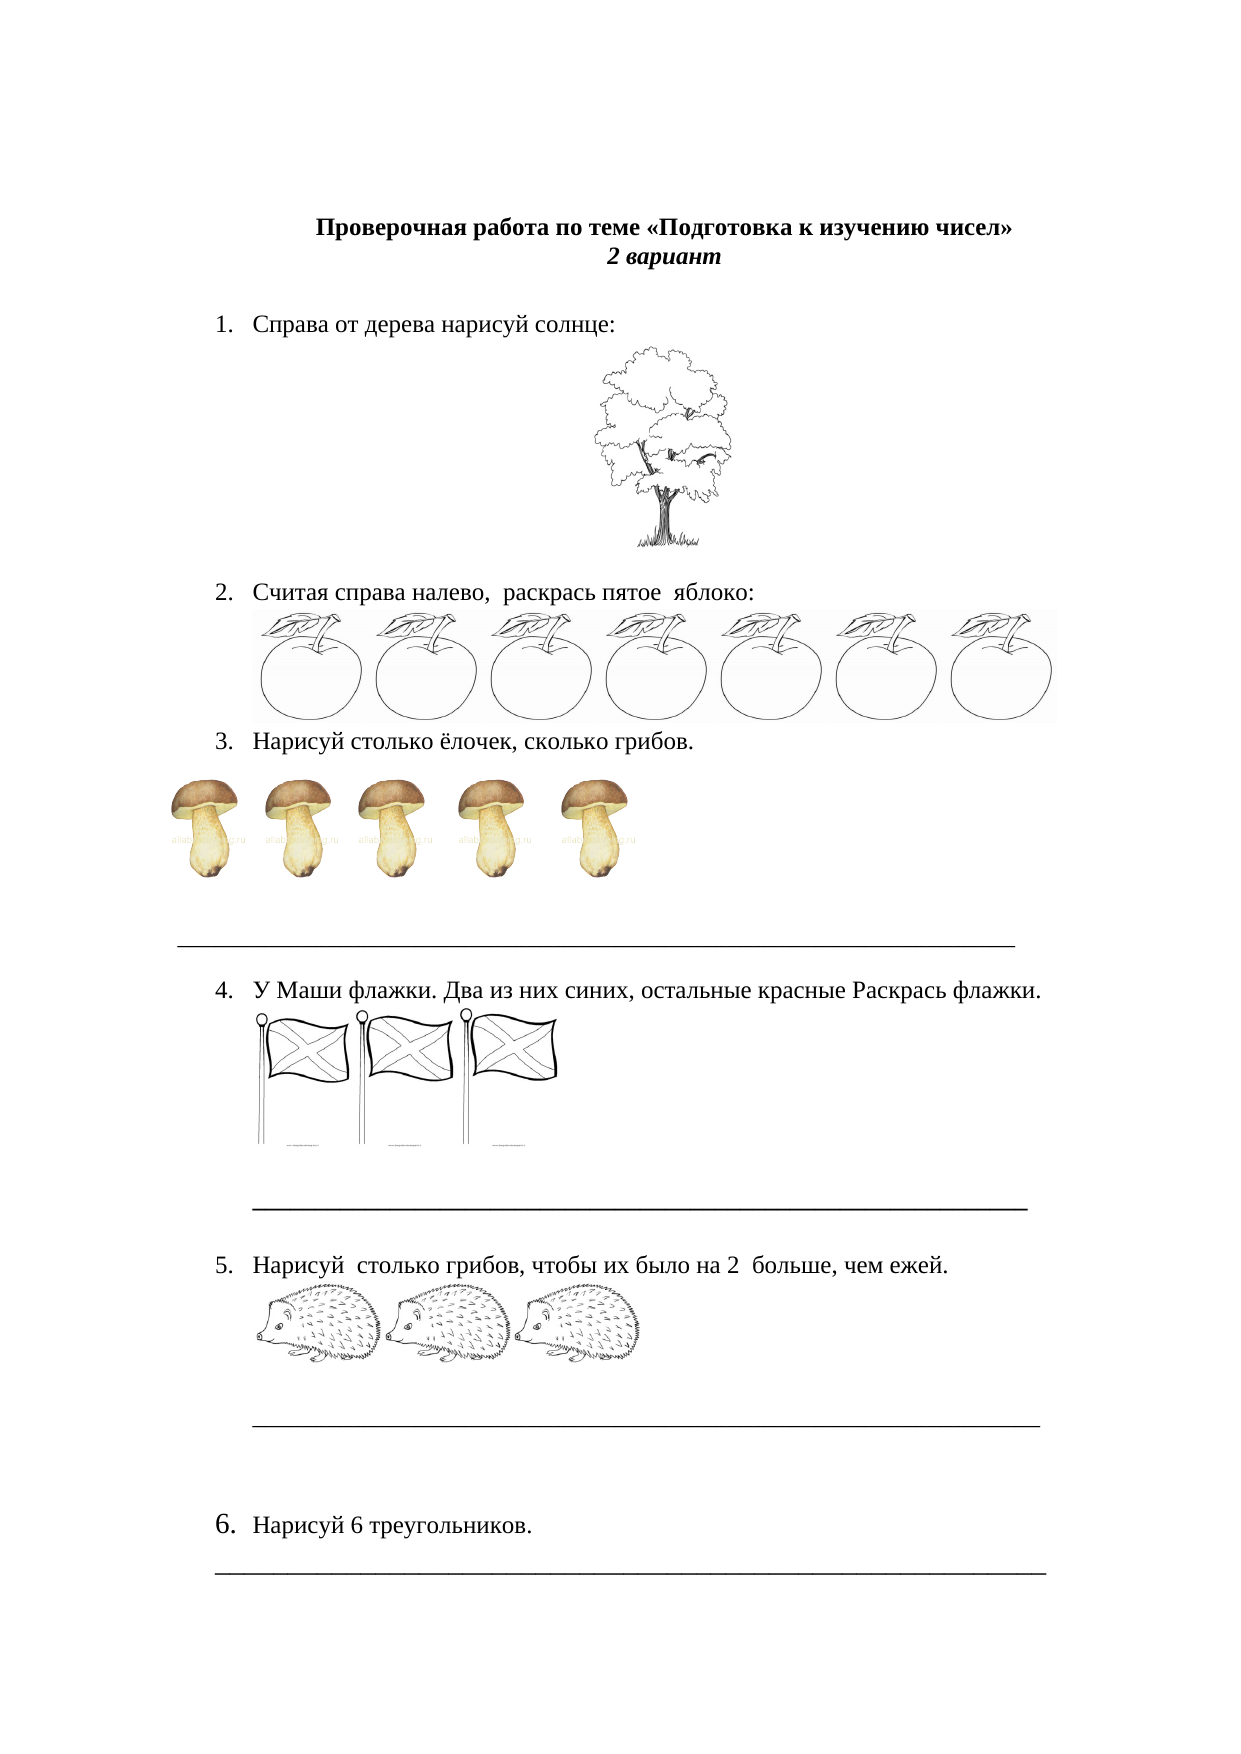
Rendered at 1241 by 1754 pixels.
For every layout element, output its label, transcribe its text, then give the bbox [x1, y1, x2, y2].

list Нарисуй столько ёлочек, сколько грибов. [215, 726, 1152, 755]
list Нарисуй столько грибов, чтобы их было на 2 больше, чем ежей. [215, 1250, 1152, 1279]
list Нарисуй 6 треугольников. [215, 1506, 1152, 1539]
list У Маши флажки. Два из них синих, остальные красные Раскрась флажки. [215, 975, 1152, 1004]
text Проверочная работа по теме «Подготовка к изучению чисел» 2 вариант [177, 212, 1152, 270]
picture [161, 775, 443, 884]
list Считая справа налево, раскрась пятое яблоко: [215, 577, 1152, 606]
picture [252, 1007, 561, 1147]
list Справа от дерева нарисуй солнце: [215, 309, 1152, 337]
picture [551, 775, 646, 884]
list _________________________________________________________ [215, 1544, 1152, 1578]
list ______________________________________________________________ [252, 1184, 1152, 1213]
picture [448, 775, 542, 884]
picture [584, 341, 745, 552]
picture [252, 609, 1058, 723]
list _______________________________________________________________ [252, 1401, 1152, 1430]
text ___________________________________________________________________ [177, 921, 1152, 950]
picture [252, 1282, 640, 1364]
